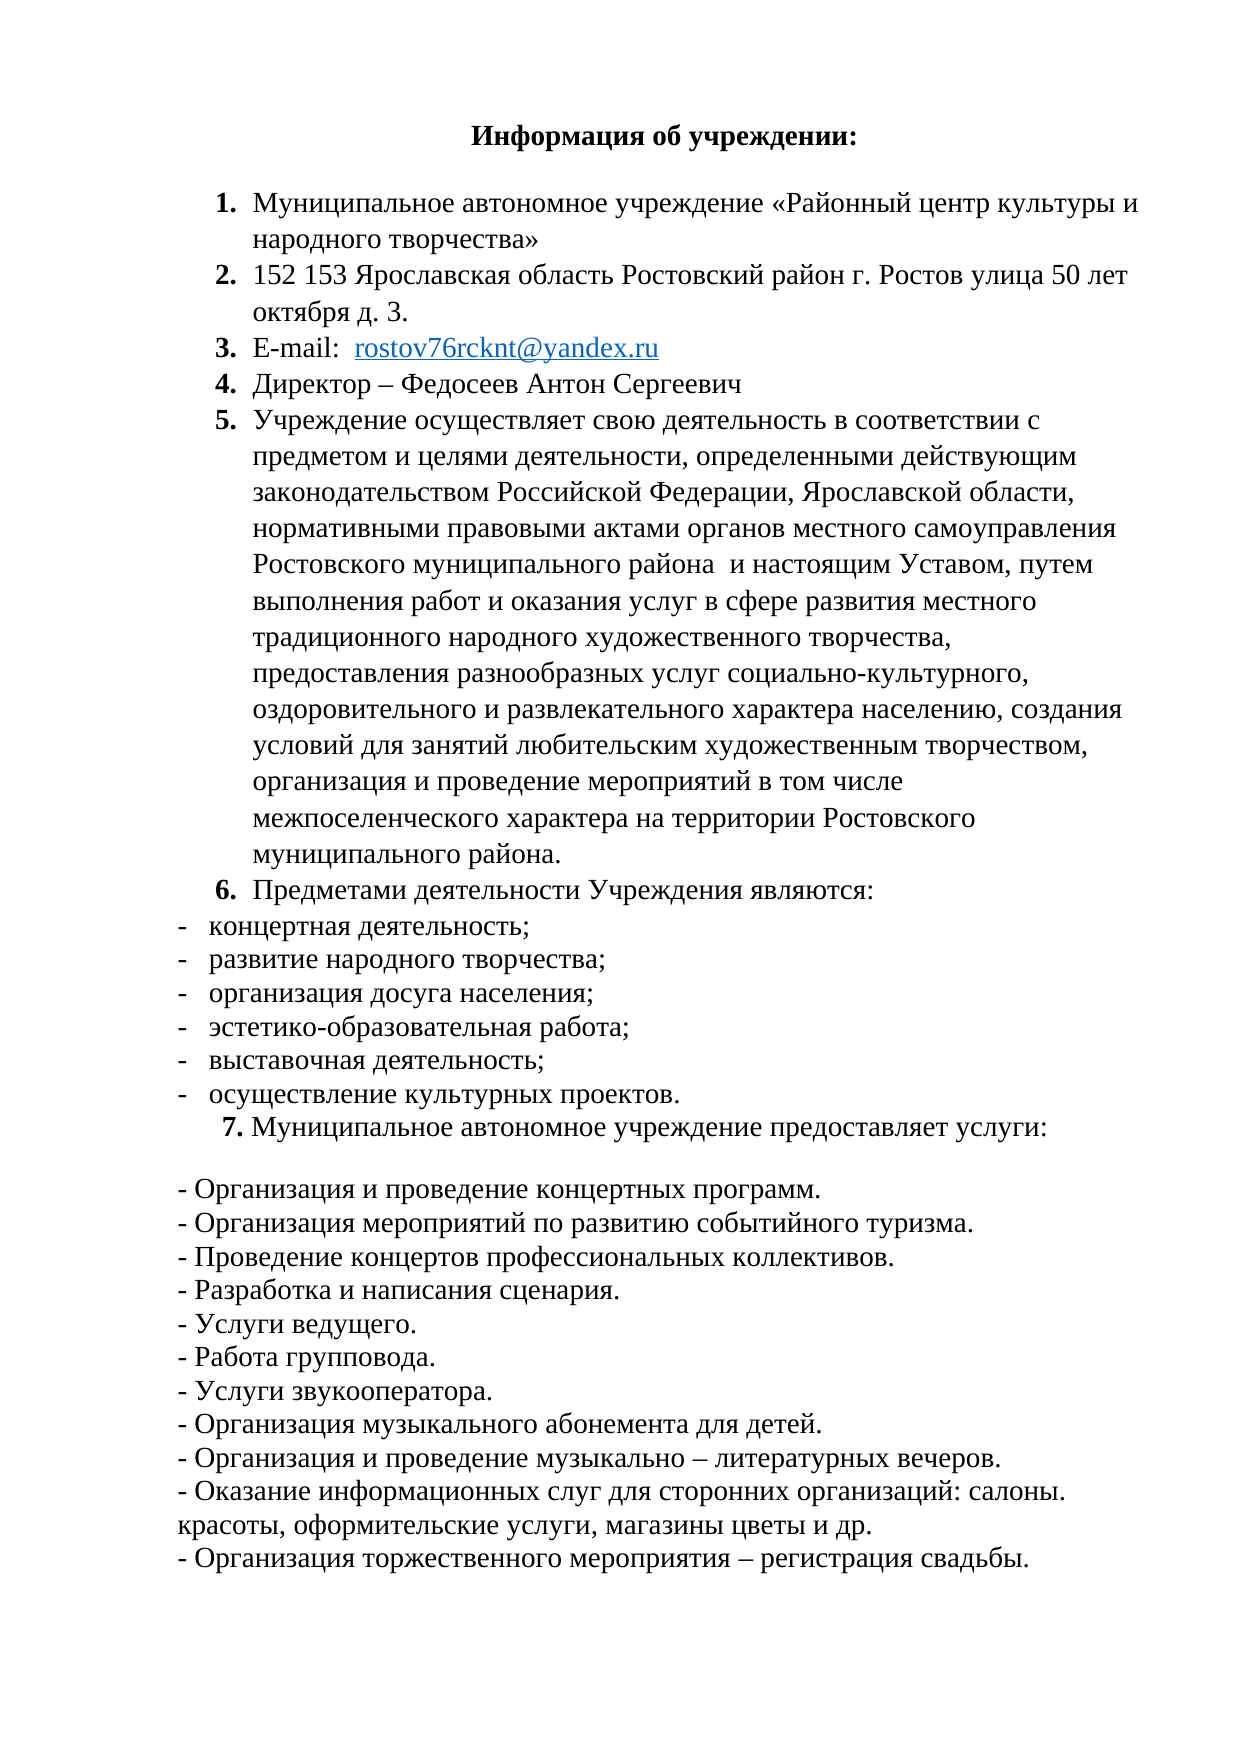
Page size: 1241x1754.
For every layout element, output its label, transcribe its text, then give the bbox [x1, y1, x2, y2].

list Директор – Федосеев Антон Сергеевич [215, 366, 1152, 399]
text - Организация и проведение концертных программ. - Организация мероприятий по развитию событийного туризма. - Проведение концертов профессиональных коллективов. - Разработка и написания сценария. - Услуги ведущего. - Работа групповода. - Услуги звукооператора. - Организация музыкального абонемента для детей. - Организация и проведение музыкально – литературных вечеров. - Оказание информационных слуг для сторонних организаций: салоны. красоты, оформительские услуги, магазины цветы и др. - Организация торжественного мероприятия – регистрация свадьбы. [177, 1172, 1152, 1603]
text Информация об учреждении: [177, 118, 1152, 152]
list Предметами деятельности Учреждения являются: [215, 872, 1152, 906]
text - концертная деятельность; - развитие народного творчества; - организация досуга населения; - эстетико-образовательная работа; - выставочная деятельность; - осуществление культурных проектов. [177, 908, 1152, 1109]
list E-mail: rostov76rcknt@yandex.ru [215, 330, 1152, 363]
list Учреждение осуществляет свою деятельность в соответствии с предметом и целями деятельности, определенными действующим законодательством Российской Федерации, Ярославской области, нормативными правовыми актами органов местного самоуправления Ростовского муниципального района и настоящим Уставом, путем выполнения работ и оказания услуг в сфере развития местного традиционного народного художественного творчества, предоставления разнообразных услуг социально-культурного, оздоровительного и развлекательного характера населению, создания условий для занятий любительским художественным творчеством, организация и проведение мероприятий в том числе межпоселенческого характера на территории Ростовского муниципального района. [215, 402, 1152, 869]
list 152 153 Ярославская область Ростовский район г. Ростов улица 50 лет октября д. 3. [215, 257, 1152, 327]
list Муниципальное автономное учреждение «Районный центр культуры и народного творчества» [215, 185, 1152, 255]
text 7. Муниципальное автономное учреждение предоставляет услуги: [177, 1109, 1152, 1172]
